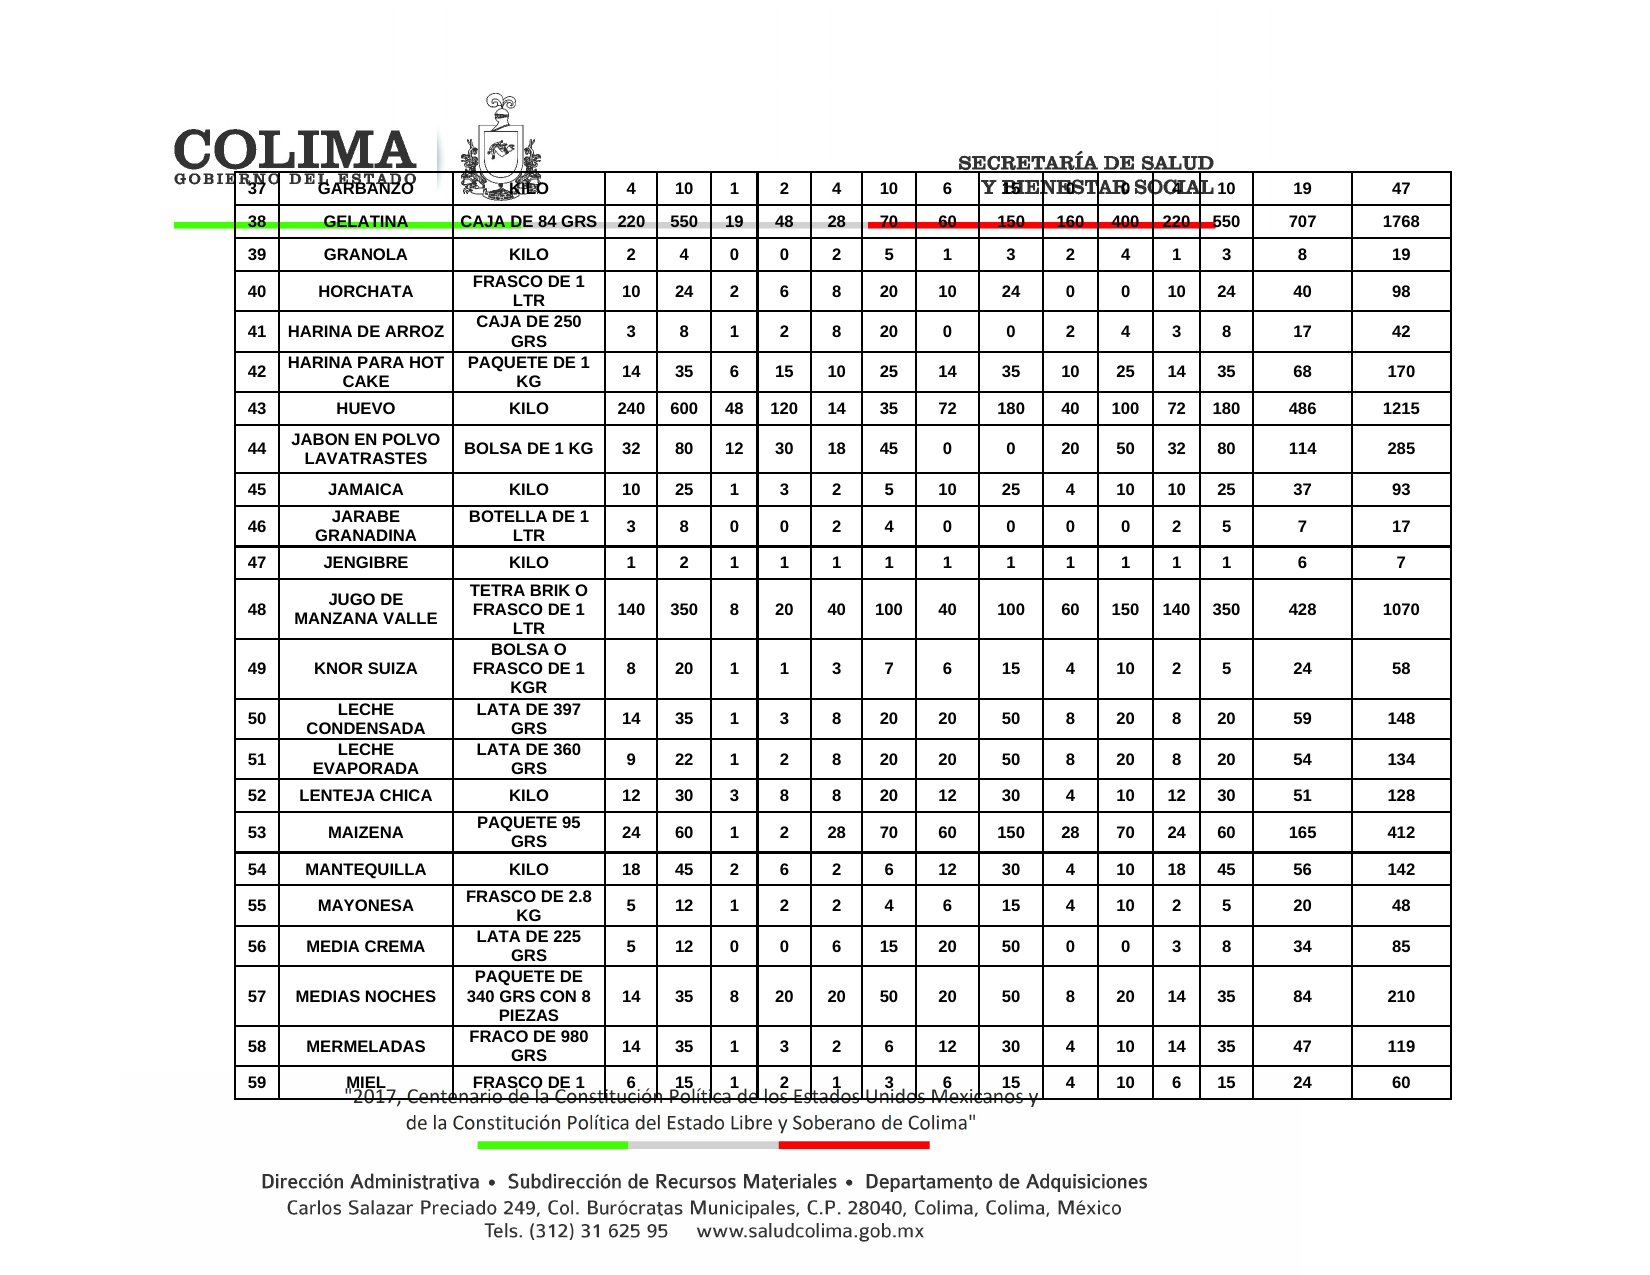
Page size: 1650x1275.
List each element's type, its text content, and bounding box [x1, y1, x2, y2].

table_cell 10 [606, 474, 656, 505]
table_cell 24 [1254, 1067, 1351, 1098]
table_cell 5 [863, 239, 915, 270]
table_cell 20 [917, 700, 978, 738]
table_cell 10 [1099, 1067, 1152, 1098]
table_cell 20 [658, 640, 710, 697]
table_cell 7 [1353, 548, 1450, 578]
table_cell 5 [863, 474, 915, 505]
table_cell 707 [1254, 206, 1351, 237]
table_cell KILO [454, 474, 604, 505]
table_cell 14 [606, 353, 656, 391]
table_cell 8 [658, 507, 710, 545]
table_cell 0 [917, 312, 978, 351]
table_cell 4 [812, 173, 861, 204]
table_cell 8 [1201, 927, 1252, 965]
table_cell 60 [658, 813, 710, 851]
table_cell 1 [712, 1067, 756, 1098]
table_cell 3 [1154, 312, 1199, 351]
table_cell 2 [712, 272, 756, 310]
table_cell 8 [1201, 312, 1252, 351]
table_cell GELATINA [280, 206, 452, 237]
table_cell 35 [658, 967, 710, 1025]
table_cell 285 [1353, 426, 1450, 472]
table_cell 6 [1254, 548, 1351, 578]
table_cell 0 [980, 426, 1042, 472]
table_cell HARINA PARA HOT CAKE [280, 353, 452, 391]
table_cell 150 [1099, 580, 1152, 638]
table_cell 34 [1254, 927, 1351, 965]
table_cell 412 [1353, 813, 1450, 851]
table_cell 4 [863, 886, 915, 925]
table_cell 54 [236, 854, 278, 884]
table_cell 2 [606, 239, 656, 270]
table_cell 45 [863, 426, 915, 472]
table_cell 0 [980, 507, 1042, 545]
table_cell 160 [1044, 206, 1097, 237]
table_cell 84 [1254, 967, 1351, 1025]
table_cell 28 [812, 206, 861, 237]
table_cell 4 [863, 507, 915, 545]
table_cell 2 [759, 740, 810, 778]
table_cell 24 [980, 272, 1042, 310]
table_cell 35 [658, 1027, 710, 1065]
table_cell KILO [454, 239, 604, 270]
table_cell 12 [712, 426, 756, 472]
table_cell 1 [712, 813, 756, 851]
table_cell LENTEJA CHICA [280, 780, 452, 811]
table_cell 45 [1201, 854, 1252, 884]
table_cell 50 [980, 967, 1042, 1025]
table_cell 2 [759, 1067, 810, 1098]
table_cell 2 [812, 886, 861, 925]
table_cell 220 [606, 206, 656, 237]
table_cell HUEVO [280, 393, 452, 424]
table_cell 8 [712, 967, 756, 1025]
table_cell BOTELLA DE 1 LTR [454, 507, 604, 545]
table_cell 0 [1099, 173, 1152, 204]
table_cell 0 [1099, 272, 1152, 310]
table_cell LECHE CONDENSADA [280, 700, 452, 738]
table_cell 0 [759, 239, 810, 270]
table_cell 8 [812, 272, 861, 310]
table_cell 10 [1154, 272, 1199, 310]
table_cell LATA DE 360 GRS [454, 740, 604, 778]
table_cell 4 [1099, 312, 1152, 351]
table_cell 80 [1201, 426, 1252, 472]
table_cell 30 [1201, 780, 1252, 811]
table_cell 24 [1154, 813, 1199, 851]
table_cell 9 [606, 740, 656, 778]
table_cell 40 [236, 272, 278, 310]
table_cell 0 [712, 507, 756, 545]
table_cell LATA DE 397 GRS [454, 700, 604, 738]
table_cell 0 [759, 507, 810, 545]
table_cell MEDIA CREMA [280, 927, 452, 965]
table_cell 2 [1044, 312, 1097, 351]
table_cell 8 [1044, 740, 1097, 778]
table_cell PAQUETE DE 1 KG [454, 353, 604, 391]
table_cell 6 [863, 1027, 915, 1065]
table_cell 1 [1154, 239, 1199, 270]
table_cell 20 [917, 740, 978, 778]
table_cell 1 [917, 548, 978, 578]
table_cell 6 [917, 173, 978, 204]
table_cell 15 [863, 927, 915, 965]
table_cell 40 [1044, 393, 1097, 424]
table_cell 35 [1201, 1027, 1252, 1065]
table_cell 56 [236, 927, 278, 965]
table_cell 35 [863, 393, 915, 424]
table_cell 350 [658, 580, 710, 638]
table_cell 15 [980, 640, 1042, 697]
table_cell 4 [1154, 173, 1199, 204]
table_cell 10 [863, 173, 915, 204]
table_cell 25 [863, 353, 915, 391]
table_cell 10 [1099, 640, 1152, 697]
table_cell 120 [759, 393, 810, 424]
table_cell 0 [712, 239, 756, 270]
table_cell 1 [606, 548, 656, 578]
table_cell 20 [1099, 700, 1152, 738]
table_cell 39 [236, 239, 278, 270]
table_cell 0 [1099, 927, 1152, 965]
table_cell 8 [1154, 740, 1199, 778]
table_cell 2 [658, 548, 710, 578]
table_cell 14 [1154, 967, 1199, 1025]
table_cell 15 [980, 1067, 1042, 1098]
table_cell 4 [1044, 474, 1097, 505]
table_cell 5 [1201, 507, 1252, 545]
table_cell 2 [1044, 239, 1097, 270]
table_cell 165 [1254, 813, 1351, 851]
table_cell 148 [1353, 700, 1450, 738]
table_cell 1 [712, 548, 756, 578]
table_cell 30 [980, 1027, 1042, 1065]
table_cell 3 [759, 700, 810, 738]
table_cell 8 [606, 640, 656, 697]
table_cell KILO [454, 780, 604, 811]
table_cell 14 [917, 353, 978, 391]
table_cell 6 [759, 854, 810, 884]
table_cell 20 [1099, 967, 1152, 1025]
table_cell 2 [812, 854, 861, 884]
table_cell 240 [606, 393, 656, 424]
table_cell 20 [1201, 740, 1252, 778]
table_cell 1 [712, 312, 756, 351]
table_cell 600 [658, 393, 710, 424]
table_cell 47 [1353, 173, 1450, 204]
table_cell 19 [1254, 173, 1351, 204]
table_cell 58 [1353, 640, 1450, 697]
table_cell 20 [863, 700, 915, 738]
table_cell 42 [236, 353, 278, 391]
table_cell 0 [917, 426, 978, 472]
table_cell 60 [917, 813, 978, 851]
table_cell 4 [1044, 1027, 1097, 1065]
table_cell 38 [236, 206, 278, 237]
table_cell 4 [606, 173, 656, 204]
table_cell FRASCO DE 1 LTR [454, 1067, 604, 1098]
table_cell 49 [236, 640, 278, 697]
table_cell 25 [980, 474, 1042, 505]
table_cell 2 [1154, 886, 1199, 925]
table_cell 2 [1154, 507, 1199, 545]
table_cell 4 [1044, 854, 1097, 884]
table_cell 150 [980, 813, 1042, 851]
table_cell 2 [759, 312, 810, 351]
table_cell 72 [1154, 393, 1199, 424]
table_cell 12 [917, 1027, 978, 1065]
table_cell 20 [863, 780, 915, 811]
table_cell 3 [606, 507, 656, 545]
table_cell 4 [1044, 886, 1097, 925]
table_cell 6 [917, 886, 978, 925]
table_cell 20 [1254, 886, 1351, 925]
table_cell 6 [606, 1067, 656, 1098]
table_cell JABON EN POLVO LAVATRASTES [280, 426, 452, 472]
table_cell 68 [1254, 353, 1351, 391]
table_cell 20 [863, 312, 915, 351]
table_cell 3 [759, 1027, 810, 1065]
table_cell 10 [812, 353, 861, 391]
table_cell GRANOLA [280, 239, 452, 270]
table_cell 8 [812, 780, 861, 811]
table_cell 4 [1044, 1067, 1097, 1098]
table_cell 4 [1044, 640, 1097, 697]
table_cell 1 [1099, 548, 1152, 578]
table_cell 10 [917, 474, 978, 505]
table_cell 2 [759, 173, 810, 204]
table_cell 4 [658, 239, 710, 270]
table_cell 48 [236, 580, 278, 638]
table_cell 1 [1154, 548, 1199, 578]
table_cell 20 [1044, 426, 1097, 472]
table_cell 2 [759, 813, 810, 851]
table_cell 85 [1353, 927, 1450, 965]
table_cell 18 [812, 426, 861, 472]
table_cell 12 [917, 854, 978, 884]
table_cell JUGO DE MANZANA VALLE [280, 580, 452, 638]
table_cell FRASCO DE 2.8 KG [454, 886, 604, 925]
table_cell 140 [606, 580, 656, 638]
table_cell 15 [980, 173, 1042, 204]
table_cell 2 [812, 1027, 861, 1065]
table_cell 0 [712, 927, 756, 965]
table_cell 100 [980, 580, 1042, 638]
table_cell 5 [1201, 886, 1252, 925]
table_cell 18 [1154, 854, 1199, 884]
table_cell 20 [1201, 700, 1252, 738]
table_cell 10 [1099, 854, 1152, 884]
table_cell 10 [606, 272, 656, 310]
table_cell LECHE EVAPORADA [280, 740, 452, 778]
table_cell 119 [1353, 1027, 1450, 1065]
table_cell 60 [1044, 580, 1097, 638]
table_cell 12 [658, 886, 710, 925]
table_cell 1 [712, 1027, 756, 1065]
table_cell 10 [1201, 173, 1252, 204]
table_cell 58 [236, 1027, 278, 1065]
table_cell 14 [606, 700, 656, 738]
table_cell 170 [1353, 353, 1450, 391]
table_cell 20 [759, 580, 810, 638]
table_cell 114 [1254, 426, 1351, 472]
table_cell 6 [863, 854, 915, 884]
table_cell 210 [1353, 967, 1450, 1025]
table_cell 43 [236, 393, 278, 424]
table_cell 20 [812, 967, 861, 1025]
table_cell 60 [1353, 1067, 1450, 1098]
table_cell 14 [1154, 1027, 1199, 1065]
table_cell 8 [1044, 967, 1097, 1025]
table_cell 50 [236, 700, 278, 738]
picture [120, 1071, 1303, 1275]
table_cell 47 [1254, 1027, 1351, 1065]
table_cell 37 [236, 173, 278, 204]
table_cell 12 [658, 927, 710, 965]
table_cell 220 [1154, 206, 1199, 237]
table_cell 2 [812, 239, 861, 270]
table_cell 180 [1201, 393, 1252, 424]
table_cell 1 [712, 474, 756, 505]
table_cell 14 [812, 393, 861, 424]
table_cell 70 [863, 813, 915, 851]
table_cell 14 [606, 967, 656, 1025]
table_cell 550 [658, 206, 710, 237]
table_cell 70 [863, 206, 915, 237]
picture [63, 7, 1326, 238]
table_cell 8 [1254, 239, 1351, 270]
table_cell 46 [236, 507, 278, 545]
table_cell 1 [712, 640, 756, 697]
table_cell 52 [236, 780, 278, 811]
table_cell 8 [712, 580, 756, 638]
table_cell 10 [658, 173, 710, 204]
table_cell 1 [1044, 548, 1097, 578]
table_cell 2 [812, 474, 861, 505]
table_cell 0 [1044, 507, 1097, 545]
table_cell CAJA DE 84 GRS [454, 206, 604, 237]
table_cell MERMELADAS [280, 1027, 452, 1065]
table_cell 57 [236, 967, 278, 1025]
table_cell TETRA BRIK O FRASCO DE 1 LTR [454, 580, 604, 638]
table_cell 24 [1254, 640, 1351, 697]
table_cell 1070 [1353, 580, 1450, 638]
table_cell 24 [658, 272, 710, 310]
table_cell 98 [1353, 272, 1450, 310]
table_cell 50 [980, 700, 1042, 738]
table_cell 25 [1099, 353, 1152, 391]
table_cell 3 [712, 780, 756, 811]
table_cell 20 [917, 927, 978, 965]
table_cell FRASCO DE 1 LTR [454, 272, 604, 310]
table_cell JAMAICA [280, 474, 452, 505]
table_cell MANTEQUILLA [280, 854, 452, 884]
table_cell 19 [1353, 239, 1450, 270]
table_cell 40 [1254, 272, 1351, 310]
table_cell 8 [812, 700, 861, 738]
table_cell 2 [712, 854, 756, 884]
table_cell 20 [863, 272, 915, 310]
table_cell 48 [759, 206, 810, 237]
table_cell 12 [1154, 780, 1199, 811]
table_cell 59 [1254, 700, 1351, 738]
table_cell 50 [863, 967, 915, 1025]
table_cell 50 [1099, 426, 1152, 472]
table_cell 12 [917, 780, 978, 811]
table_cell 35 [658, 353, 710, 391]
table_cell 56 [1254, 854, 1351, 884]
table_cell 22 [658, 740, 710, 778]
table_cell 4 [1044, 780, 1097, 811]
table_cell 1215 [1353, 393, 1450, 424]
table_cell 47 [236, 548, 278, 578]
table_cell 30 [759, 426, 810, 472]
table_cell 1 [812, 1067, 861, 1098]
table_cell 2 [812, 507, 861, 545]
table_cell 5 [1201, 640, 1252, 697]
table_cell KILO [454, 393, 604, 424]
table_cell 8 [1154, 700, 1199, 738]
table_cell 6 [917, 1067, 978, 1098]
table_cell 28 [812, 813, 861, 851]
table_cell 10 [1099, 780, 1152, 811]
table_cell 6 [1154, 1067, 1199, 1098]
table_cell 1 [917, 239, 978, 270]
table_cell 14 [606, 1027, 656, 1065]
table_cell 50 [980, 740, 1042, 778]
table_cell 51 [1254, 780, 1351, 811]
table_cell 150 [980, 206, 1042, 237]
table_cell 1 [712, 173, 756, 204]
table_cell 6 [917, 640, 978, 697]
table_cell 48 [1353, 886, 1450, 925]
table_cell 3 [1154, 927, 1199, 965]
table_cell 10 [1154, 474, 1199, 505]
table_cell 48 [712, 393, 756, 424]
table_cell 400 [1099, 206, 1152, 237]
table_cell 1 [712, 700, 756, 738]
table_cell 1768 [1353, 206, 1450, 237]
table_cell 7 [863, 640, 915, 697]
table_cell 12 [606, 780, 656, 811]
table_cell 18 [606, 854, 656, 884]
table_cell 15 [980, 886, 1042, 925]
table_cell 24 [1201, 272, 1252, 310]
table_cell 0 [1044, 173, 1097, 204]
table_cell 55 [236, 886, 278, 925]
table_cell 80 [658, 426, 710, 472]
table_cell 40 [917, 580, 978, 638]
table_cell 0 [917, 507, 978, 545]
table_cell 10 [1099, 886, 1152, 925]
table_cell 6 [759, 272, 810, 310]
table_cell MEDIAS NOCHES [280, 967, 452, 1025]
table_cell CAJA DE 250 GRS [454, 312, 604, 351]
table_cell 4 [1099, 239, 1152, 270]
table_cell 10 [1099, 1027, 1152, 1065]
table_cell 5 [606, 886, 656, 925]
table_cell GARBANZO [280, 173, 452, 204]
table_cell 51 [236, 740, 278, 778]
table_cell 20 [1099, 740, 1152, 778]
table_cell 37 [1254, 474, 1351, 505]
table_cell JARABE GRANADINA [280, 507, 452, 545]
table_cell 1 [759, 548, 810, 578]
table_cell KNOR SUIZA [280, 640, 452, 697]
table_cell 140 [1154, 580, 1199, 638]
table_cell 134 [1353, 740, 1450, 778]
table_cell HORCHATA [280, 272, 452, 310]
table_cell 142 [1353, 854, 1450, 884]
table_cell 8 [658, 312, 710, 351]
table_cell 60 [917, 206, 978, 237]
table_cell 8 [759, 780, 810, 811]
table_cell 45 [658, 854, 710, 884]
table_cell 10 [1099, 474, 1152, 505]
table_cell 30 [980, 854, 1042, 884]
table_cell PAQUETE 95 GRS [454, 813, 604, 851]
table_cell KILO [454, 173, 604, 204]
table_cell 3 [1201, 239, 1252, 270]
table_cell 45 [236, 474, 278, 505]
table_cell 486 [1254, 393, 1351, 424]
table_cell BOLSA O FRASCO DE 1 KGR [454, 640, 604, 697]
table_cell 0 [1044, 272, 1097, 310]
table_cell 93 [1353, 474, 1450, 505]
table_cell 6 [812, 927, 861, 965]
table_cell 35 [980, 353, 1042, 391]
table_cell 8 [1044, 700, 1097, 738]
table_cell 8 [812, 312, 861, 351]
table_cell 19 [712, 206, 756, 237]
table_cell 10 [917, 272, 978, 310]
table_cell 17 [1353, 507, 1450, 545]
table_cell 30 [980, 780, 1042, 811]
table_cell 1 [1201, 548, 1252, 578]
table_cell BOLSA DE 1 KG [454, 426, 604, 472]
table_cell 35 [1201, 967, 1252, 1025]
table_cell 1 [712, 886, 756, 925]
table_cell 15 [1201, 1067, 1252, 1098]
table_cell 28 [1044, 813, 1097, 851]
table_cell 25 [1201, 474, 1252, 505]
table_cell 3 [980, 239, 1042, 270]
table_cell 42 [1353, 312, 1450, 351]
table_cell 100 [1099, 393, 1152, 424]
table_cell 41 [236, 312, 278, 351]
table_cell 6 [712, 353, 756, 391]
table_cell 72 [917, 393, 978, 424]
table_cell KILO [454, 854, 604, 884]
table_cell 1 [812, 548, 861, 578]
table_cell 53 [236, 813, 278, 851]
table_cell 3 [812, 640, 861, 697]
table_cell 35 [658, 700, 710, 738]
table_cell FRACO DE 980 GRS [454, 1027, 604, 1065]
table_cell 3 [759, 474, 810, 505]
table_cell 20 [863, 740, 915, 778]
table_cell 0 [1044, 927, 1097, 965]
table_cell 32 [1154, 426, 1199, 472]
table_cell 180 [980, 393, 1042, 424]
table_cell 1 [759, 640, 810, 697]
table_cell 15 [759, 353, 810, 391]
table_cell 20 [917, 967, 978, 1025]
table_cell 128 [1353, 780, 1450, 811]
table_cell 59 [236, 1067, 278, 1098]
table_cell 0 [980, 312, 1042, 351]
table_cell MIEL [280, 1067, 452, 1098]
table_cell 44 [236, 426, 278, 472]
table_cell 1 [712, 740, 756, 778]
table_cell 50 [980, 927, 1042, 965]
table_cell 1 [980, 548, 1042, 578]
table_cell 24 [606, 813, 656, 851]
table_cell 7 [1254, 507, 1351, 545]
table_cell JENGIBRE [280, 548, 452, 578]
table_cell 5 [606, 927, 656, 965]
table_cell LATA DE 225 GRS [454, 927, 604, 965]
table_cell 30 [658, 780, 710, 811]
table_cell 40 [812, 580, 861, 638]
table_cell 0 [1099, 507, 1152, 545]
table_cell 15 [658, 1067, 710, 1098]
table_cell 1 [863, 548, 915, 578]
table_cell 60 [1201, 813, 1252, 851]
table_cell 2 [759, 886, 810, 925]
table_cell HARINA DE ARROZ [280, 312, 452, 351]
table_cell KILO [454, 548, 604, 578]
table_cell 3 [863, 1067, 915, 1098]
table_cell 70 [1099, 813, 1152, 851]
table_cell 20 [759, 967, 810, 1025]
table_cell 350 [1201, 580, 1252, 638]
table_cell 17 [1254, 312, 1351, 351]
table_cell 35 [1201, 353, 1252, 391]
table_cell PAQUETE DE 340 GRS CON 8 PIEZAS [454, 967, 604, 1025]
table_cell 10 [1044, 353, 1097, 391]
table_cell 54 [1254, 740, 1351, 778]
table_cell 2 [1154, 640, 1199, 697]
table_cell MAYONESA [280, 886, 452, 925]
table_cell 8 [812, 740, 861, 778]
table_cell 0 [759, 927, 810, 965]
table_cell 550 [1201, 206, 1252, 237]
table_cell 14 [1154, 353, 1199, 391]
table_cell 3 [606, 312, 656, 351]
table_cell 100 [863, 580, 915, 638]
table_cell MAIZENA [280, 813, 452, 851]
table_cell 32 [606, 426, 656, 472]
table_cell 428 [1254, 580, 1351, 638]
table_cell 25 [658, 474, 710, 505]
